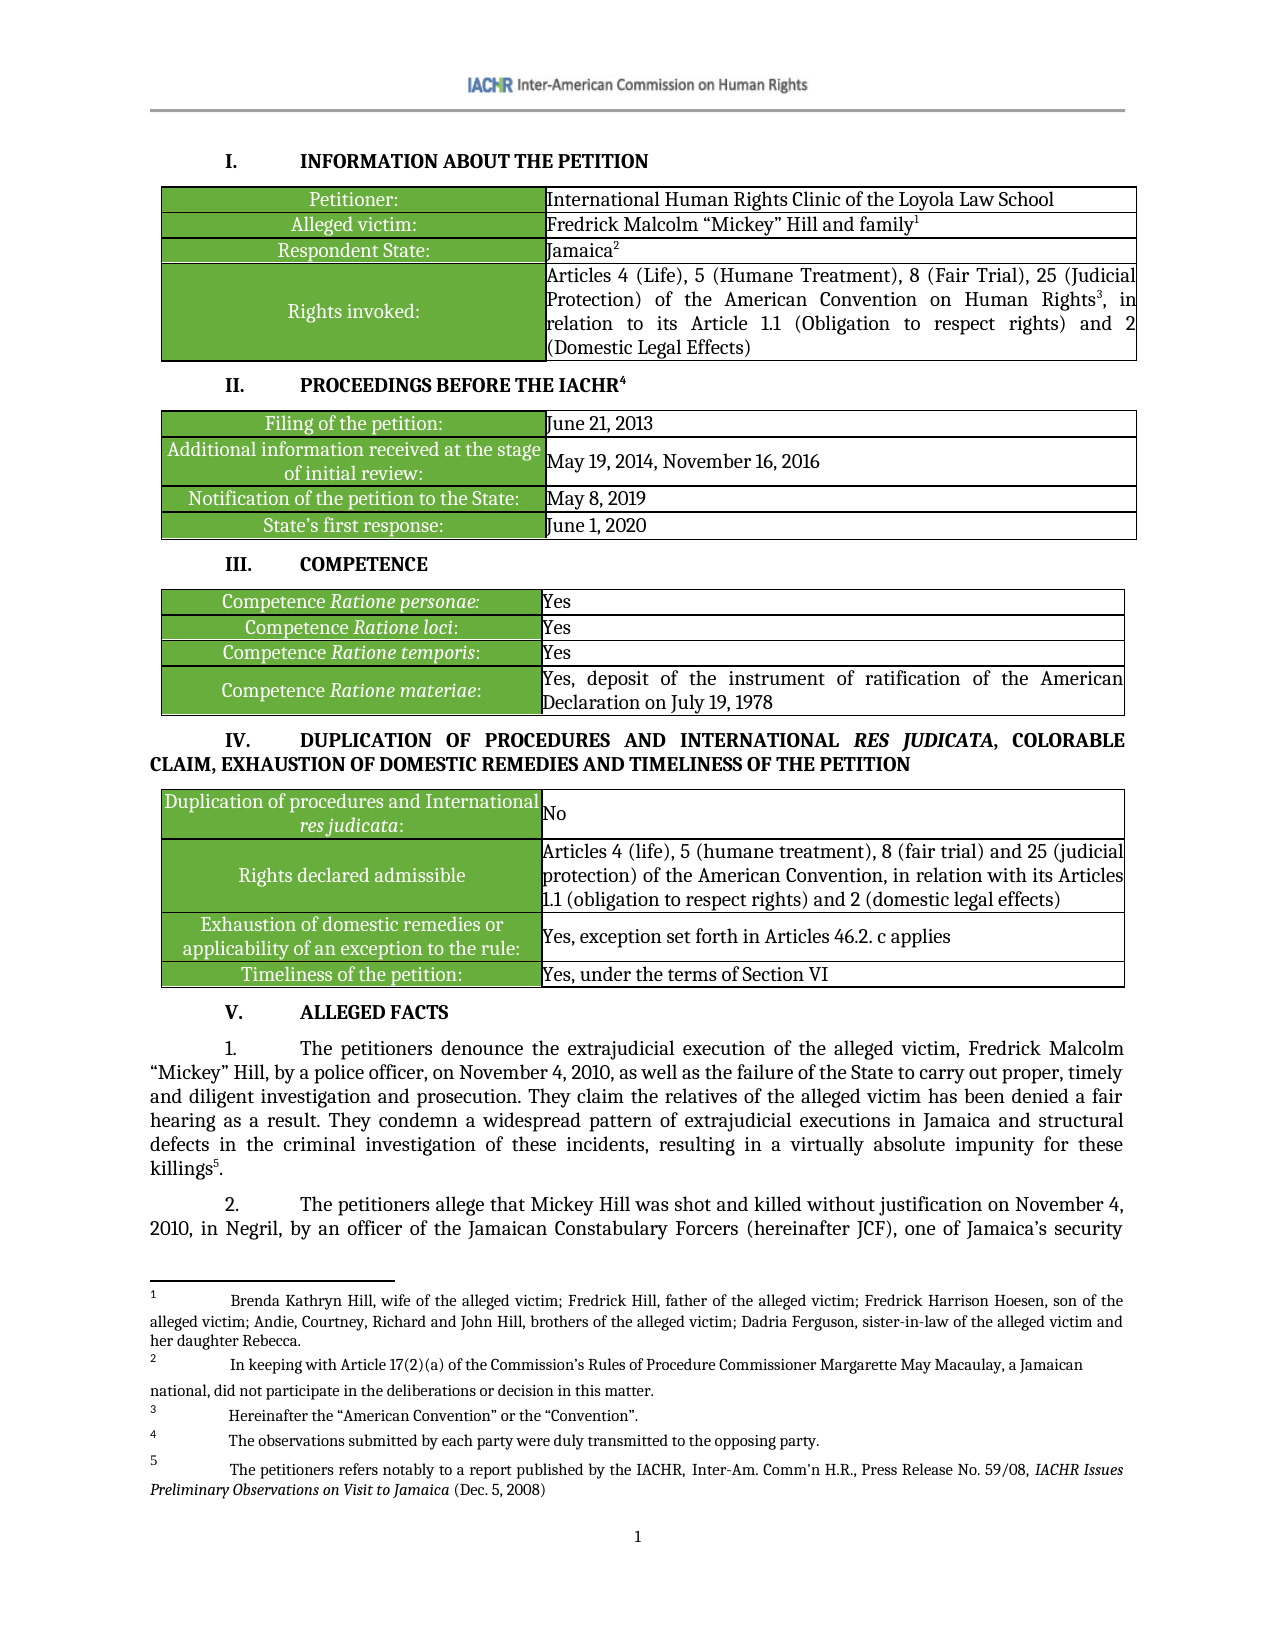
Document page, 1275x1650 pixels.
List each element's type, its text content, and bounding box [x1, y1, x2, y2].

text II. PROCEEDINGS BEFORE THE IACHR [150, 374, 1125, 398]
table_cell Competence Ratione temporis: [162, 641, 541, 665]
table_cell Jamaica [547, 239, 1136, 262]
table_header June 21, 2013 [547, 411, 1136, 436]
table_cell Yes, exception set forth in Articles 46.2. c applies [543, 913, 1124, 961]
table_cell Rights invoked: [162, 264, 545, 360]
table_cell : [162, 213, 545, 237]
table_cell Competence Ratione materiae: [162, 667, 541, 714]
table_cell Yes [543, 616, 1124, 639]
table_cell May 8, 2019 [547, 487, 1136, 511]
table_cell June 1, 2020 [547, 513, 1136, 538]
text I. INFORMATION ABOUT THE PETITION [150, 150, 1125, 174]
table_cell Timeliness of the petition: [162, 962, 541, 986]
text IV. DUPLICATION OF PROCEDURES AND INTERNATIONAL RES JUDICATA, COLORABLE CLAIM, EXHAUSTION OF DOMESTIC REMEDIES AND TIMELINESS OF THE PETITION [150, 728, 1125, 776]
table_cell Exhaustion of domestic remedies or applicability of an exception to the rule: [162, 913, 541, 961]
table_cell Competence Ratione loci: [162, 616, 541, 639]
table_cell Additional information received at the stage of initial review: [162, 438, 545, 485]
table_cell May 19, 2014, November 16, 2016 [547, 438, 1136, 485]
table_cell Articles 4 (life), 5 (humane treatment), 8 (fair trial) and 25 (judicial protection) of the American Convention, in relation with its Articles 1.1 (obligation to respect rights) and 2 (domestic legal effects) [543, 840, 1124, 911]
table_header Petitioner: [162, 188, 545, 211]
table_cell Respondent State: [162, 239, 545, 262]
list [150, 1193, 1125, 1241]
text V. ALLEGED FACTS [150, 1000, 1125, 1024]
table_header No [543, 790, 1124, 838]
table_header Duplication of procedures and International res judicata: [162, 790, 541, 838]
table_cell Articles 4 (Life), 5 (Humane Treatment), 8 (Fair Trial), 25 (Judicial Protection) of the American Convention on Human Rights, in relation to its Article 1.1 (Obligation to respect rights) and 2 (Domestic Legal Effects) [547, 264, 1136, 360]
table_cell Yes [543, 641, 1124, 665]
text III. COMPETENCE [150, 552, 1125, 576]
table_cell Notification of the petition to the State: [162, 487, 545, 511]
table_header Yes [543, 590, 1124, 614]
table_header Filing of the petition: [162, 412, 545, 436]
table_cell Yes, under the terms of Section VI [543, 962, 1124, 986]
table_header International Human Rights Clinic of the Loyola Law School [547, 188, 1136, 211]
table_header Competence Ratione personae: [162, 590, 541, 614]
list The petitioners denounce the extrajudicial execution of the alleged victim, Fredrick Malcolm “Mickey” Hill, by a police officer, on November 4, 2010, as well as the failure of the State to carry out proper, timely and diligent investigation and prosecution. They claim the relatives of the alleged victim has been denied a fair hearing as a result. They condemn a widespread pattern of extrajudicial executions in Jamaica and structural defects in the criminal investigation of these incidents, resulting in a virtually absolute impunity for these killings. [150, 1037, 1125, 1181]
table_cell State’s first response: [162, 513, 545, 538]
picture [456, 75, 819, 95]
table_cell Fredrick Malcolm “Mickey” Hill and family [547, 213, 1136, 237]
table_cell Yes, deposit of the instrument of ratification of the American Declaration on July 19, 1978 [543, 667, 1124, 714]
table_cell Rights declared admissible [162, 840, 541, 911]
